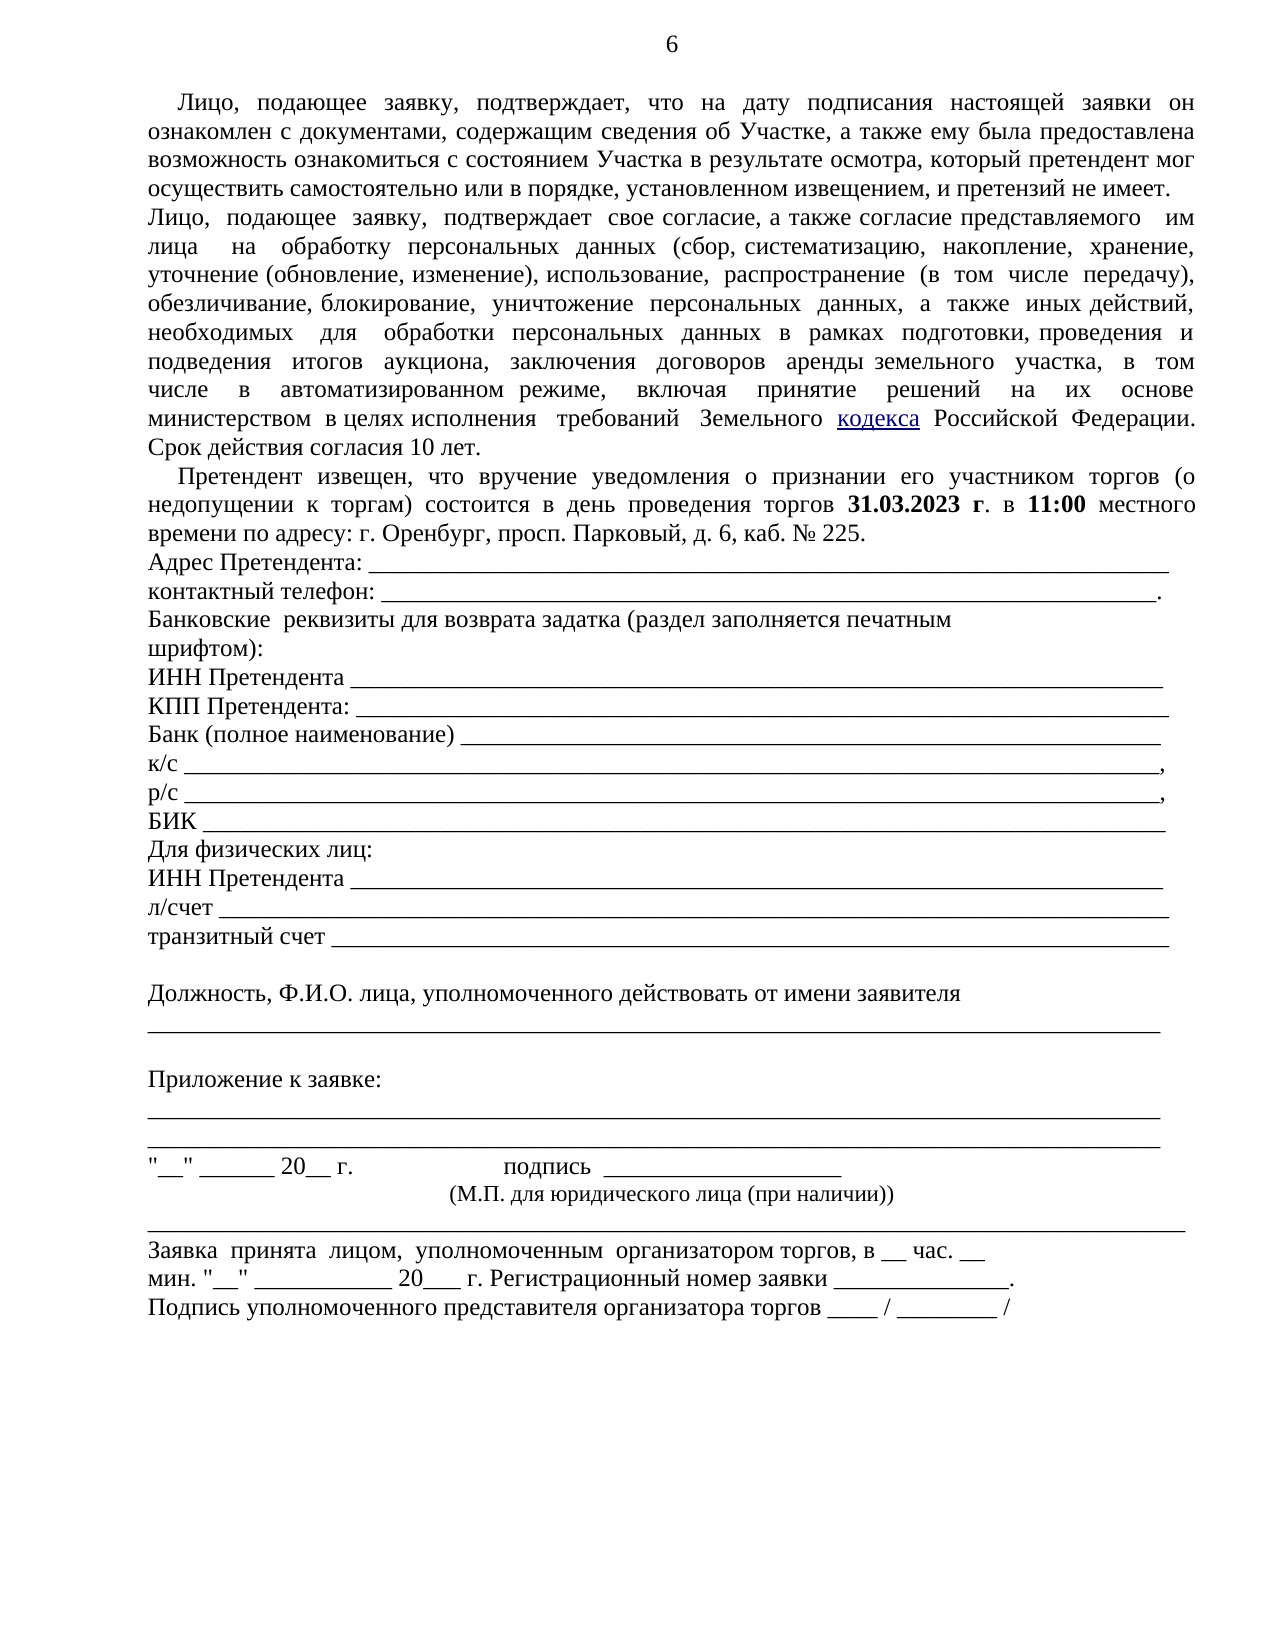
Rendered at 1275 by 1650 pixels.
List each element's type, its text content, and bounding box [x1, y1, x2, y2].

text Приложение к заявке: [148, 1064, 1196, 1093]
text Для физических лиц: [148, 834, 1196, 863]
text ИНН Претендента _________________________________________________________________ [148, 662, 1196, 691]
text шрифтом): [148, 633, 1196, 662]
text Лицо, подающее заявку, подтверждает свое согласие, а также согласие представляемого им лица на обработку персональных данных (сбор, систематизацию, накопление, хранение, уточнение (обновление, изменение), использование, распространение (в том числе передачу), обезличивание, блокирование, уничтожение персональных данных, а также иных действий, необходимых для обработки персональных данных в рамках подготовки, проведения и подведения итогов аукциона, заключения договоров аренды земельного участка, в том числе в автоматизированном режиме, включая принятие решений на их основе министерством в целях исполнения требований Земельного кодекса Российской Федерации. Срок действия согласия 10 лет. [148, 202, 1196, 461]
text Банковские реквизиты для возврата задатка (раздел заполняется печатным [148, 604, 1196, 633]
text Банк (полное наименование) ________________________________________________________ [148, 719, 1196, 748]
text транзитный счет ___________________________________________________________________ [148, 921, 1196, 949]
text Лицо, подающее заявку, подтверждает, что на дату подписания настоящей заявки он ознакомлен с документами, содержащим сведения об Участке, а также ему была предоставлена возможность ознакомиться с состоянием Участка в результате осмотра, который претендент мог осуществить самостоятельно или в порядке, установленном извещением, и претензий не имеет. [148, 87, 1196, 202]
text Претендент извещен, что вручение уведомления о признании его участником торгов (о недопущении к торгам) состоится в день проведения торгов 31.03.2023 г. в 11:00 местного времени по адресу: г. Оренбург, просп. Парковый, д. 6, каб. № 225. [148, 461, 1196, 547]
text _________________________________________________________________________________ [148, 1122, 1196, 1151]
text (М.П. для юридического лица (при наличии)) [148, 1179, 1196, 1206]
text КПП Претендента: _________________________________________________________________ [148, 691, 1196, 719]
text _________________________________________________________________________________ [148, 1093, 1196, 1122]
text мин. "__" ___________ 20___ г. Регистрационный номер заявки ______________. [148, 1263, 1196, 1292]
text Должность, Ф.И.О. лица, уполномоченного действовать от имени заявителя [148, 978, 1196, 1007]
text ИНН Претендента _________________________________________________________________ [148, 863, 1196, 892]
text Заявка принята лицом, уполномоченным организатором торгов, в __ час. __ [148, 1235, 1196, 1263]
text "__" ______ 20__ г. подпись ___________________ [148, 1151, 1196, 1179]
text р/с ______________________________________________________________________________, [148, 777, 1196, 806]
text Адрес Претендента: ________________________________________________________________ [148, 547, 1196, 576]
text Подпись уполномоченного представителя организатора торгов ____ / ________ / [148, 1292, 1196, 1321]
text БИК _____________________________________________________________________________ [148, 806, 1196, 834]
text _________________________________________________________________________________ [148, 1007, 1196, 1036]
text контактный телефон: ______________________________________________________________. [148, 576, 1196, 604]
text к/с ______________________________________________________________________________, [148, 748, 1196, 777]
text л/счет ____________________________________________________________________________ [148, 892, 1196, 921]
text ___________________________________________________________________________________ [148, 1206, 1196, 1235]
